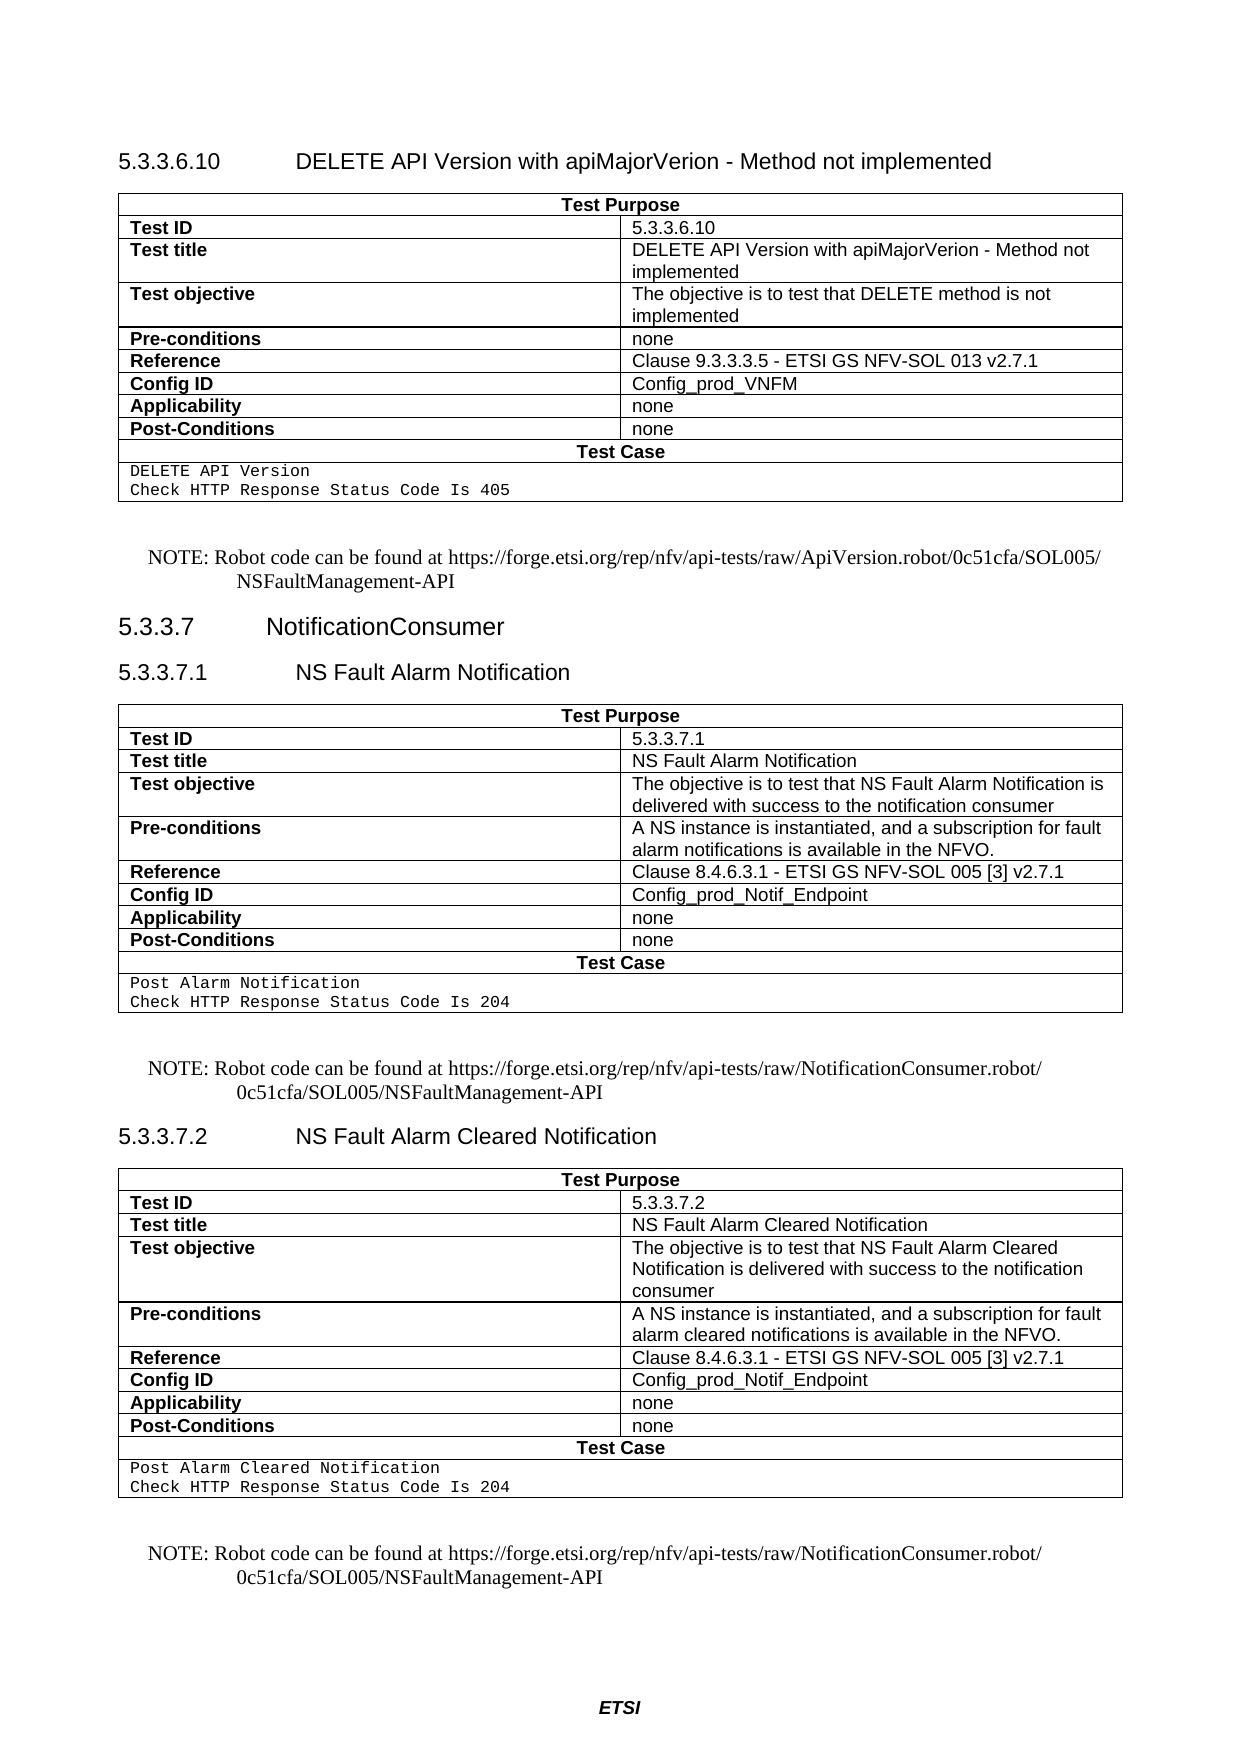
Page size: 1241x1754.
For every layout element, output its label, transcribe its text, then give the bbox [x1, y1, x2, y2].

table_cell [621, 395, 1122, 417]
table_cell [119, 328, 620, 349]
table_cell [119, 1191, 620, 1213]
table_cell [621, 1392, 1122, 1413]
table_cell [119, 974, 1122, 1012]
subtitle 5.3.3.7 NotificationConsumer [118, 611, 1122, 640]
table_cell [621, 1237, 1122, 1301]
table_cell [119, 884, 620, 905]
subtitle 5.3.3.6.10 DELETE API Version with apiMajorVerion - Method not implemented [118, 148, 1122, 174]
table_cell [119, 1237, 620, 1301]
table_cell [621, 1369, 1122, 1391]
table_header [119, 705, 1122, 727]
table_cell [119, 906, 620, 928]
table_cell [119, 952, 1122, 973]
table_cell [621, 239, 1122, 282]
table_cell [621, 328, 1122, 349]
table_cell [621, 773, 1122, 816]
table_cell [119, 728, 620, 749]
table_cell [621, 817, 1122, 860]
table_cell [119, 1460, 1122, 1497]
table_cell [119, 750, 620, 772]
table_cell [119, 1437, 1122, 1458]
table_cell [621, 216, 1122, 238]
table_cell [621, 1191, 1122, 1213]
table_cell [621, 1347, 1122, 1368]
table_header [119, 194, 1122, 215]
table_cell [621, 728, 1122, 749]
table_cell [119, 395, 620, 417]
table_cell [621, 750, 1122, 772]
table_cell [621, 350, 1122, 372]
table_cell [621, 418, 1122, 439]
text NOTE: Robot code can be found at https://forge.etsi.org/rep/nfv/api-tests/raw/NotificationConsumer.robot/0c51cfa/SOL005/NSFaultManagement-API [148, 1541, 1122, 1589]
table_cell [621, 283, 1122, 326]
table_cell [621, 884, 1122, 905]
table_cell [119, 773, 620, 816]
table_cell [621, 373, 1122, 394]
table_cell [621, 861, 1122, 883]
subtitle 5.3.3.7.1 NS Fault Alarm Notification [118, 659, 1122, 685]
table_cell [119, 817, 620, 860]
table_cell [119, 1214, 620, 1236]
subtitle 5.3.3.7.2 NS Fault Alarm Cleared Notification [118, 1123, 1122, 1149]
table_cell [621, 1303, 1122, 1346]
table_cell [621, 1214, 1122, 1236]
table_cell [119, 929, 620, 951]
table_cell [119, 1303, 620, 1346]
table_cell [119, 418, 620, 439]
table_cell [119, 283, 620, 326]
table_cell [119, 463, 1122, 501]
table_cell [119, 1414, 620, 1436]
text NOTE: Robot code can be found at https://forge.etsi.org/rep/nfv/api-tests/raw/ApiVersion.robot/0c51cfa/SOL005/NSFaultManagement-API [148, 544, 1122, 593]
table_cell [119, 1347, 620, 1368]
text NOTE: Robot code can be found at https://forge.etsi.org/rep/nfv/api-tests/raw/NotificationConsumer.robot/0c51cfa/SOL005/NSFaultManagement-API [148, 1056, 1122, 1104]
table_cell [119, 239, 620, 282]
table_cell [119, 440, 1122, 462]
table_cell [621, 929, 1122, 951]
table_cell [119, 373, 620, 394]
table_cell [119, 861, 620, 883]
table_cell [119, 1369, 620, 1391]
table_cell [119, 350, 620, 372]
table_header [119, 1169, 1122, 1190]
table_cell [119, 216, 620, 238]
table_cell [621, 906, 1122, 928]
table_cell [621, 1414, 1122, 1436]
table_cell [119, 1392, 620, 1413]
